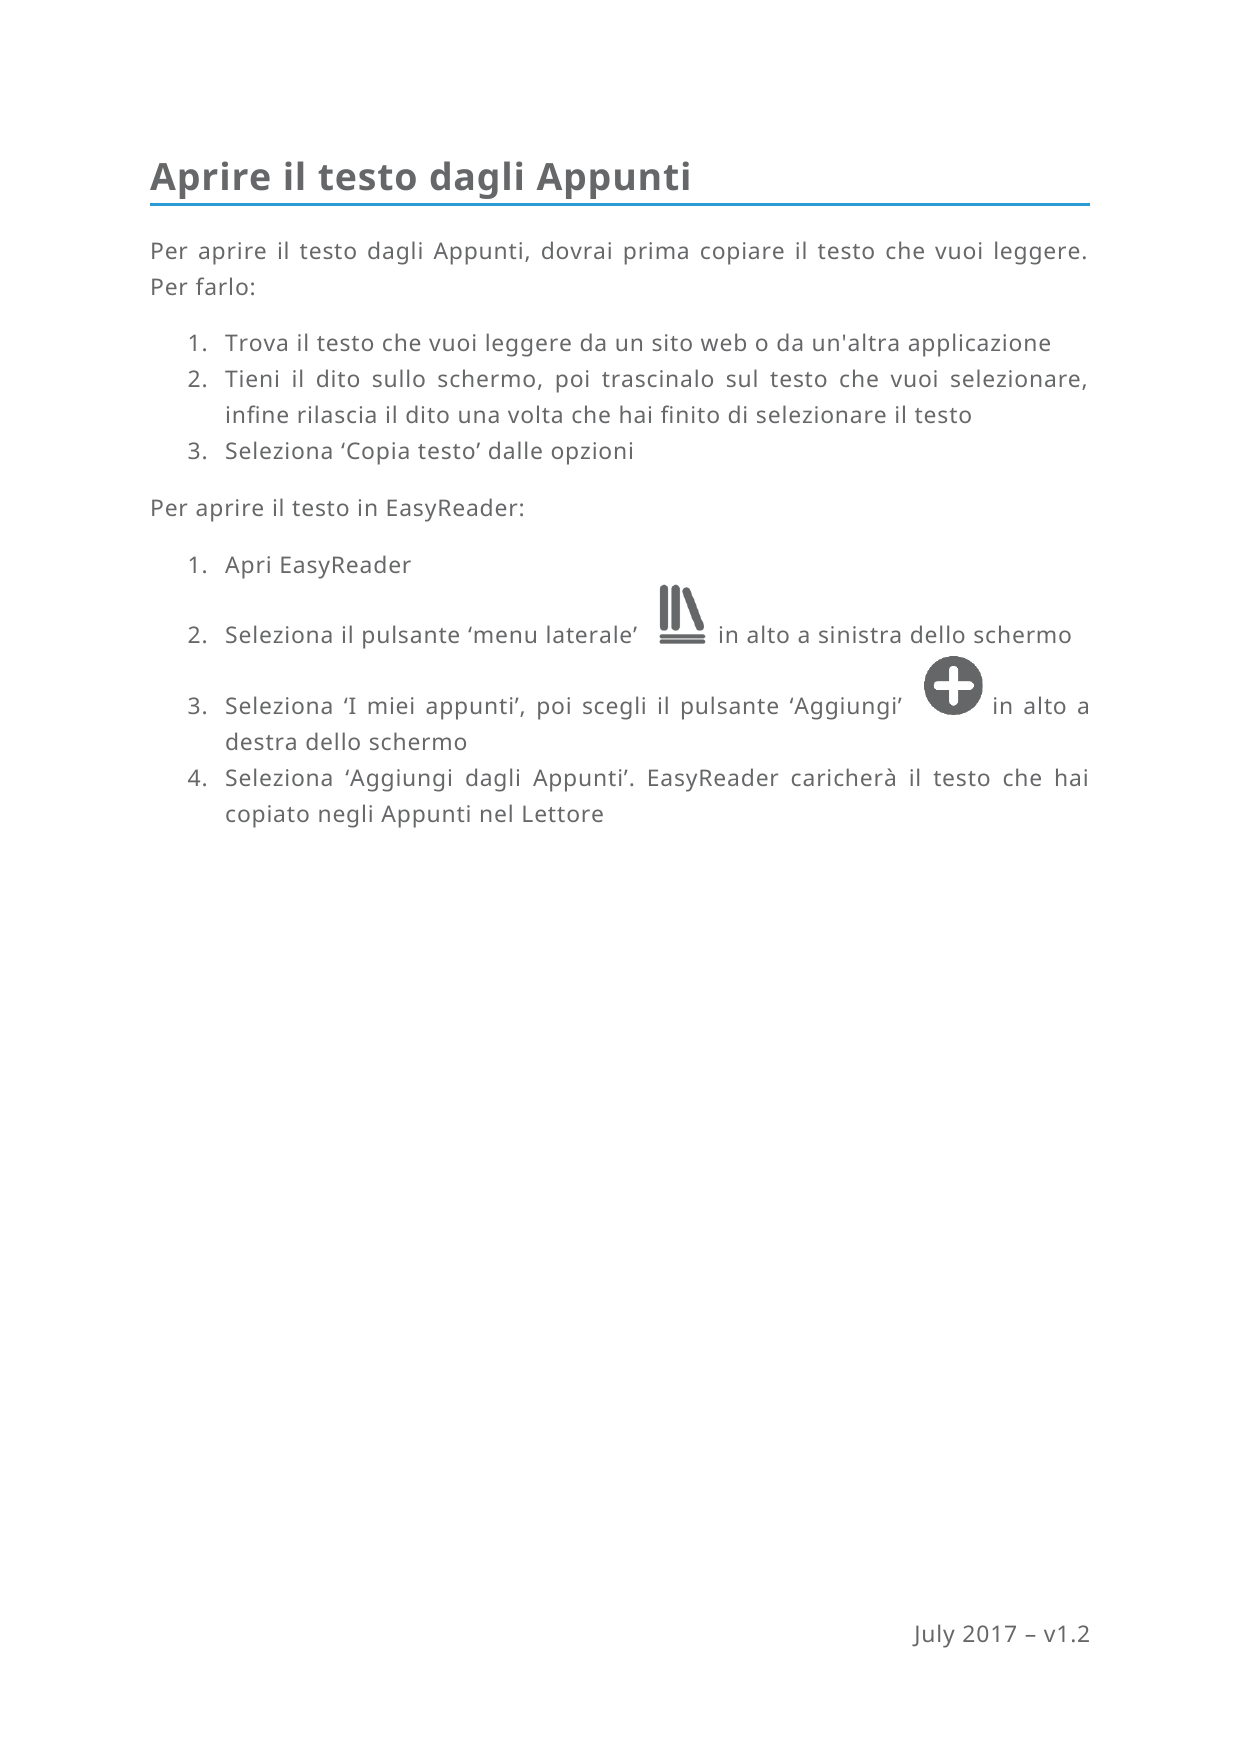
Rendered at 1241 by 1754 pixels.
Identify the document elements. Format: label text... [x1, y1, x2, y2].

subtitle Aprire il testo dagli Appunti [150, 150, 1090, 203]
list Seleziona il pulsante ‘menu laterale’ in alto a sinistra dello schermo [187, 585, 1090, 651]
picture [923, 655, 983, 715]
list Apri EasyReader [187, 549, 1090, 580]
list Seleziona ‘Aggiungi dagli Appunti’. EasyReader caricherà il testo che hai copiato negli Appunti nel Lettore [187, 762, 1090, 829]
list Trova il testo che vuoi leggere da un sito web o da un'altra applicazione [187, 327, 1090, 359]
picture [652, 584, 712, 644]
text Per aprire il testo in EasyReader: [150, 492, 1090, 523]
text Per aprire il testo dagli Appunti, dovrai prima copiare il testo che vuoi leggere. Per farlo: [150, 235, 1090, 302]
list Tieni il dito sullo schermo, poi trascinalo sul testo che vuoi selezionare, infine rilascia il dito una volta che hai finito di selezionare il testo [187, 363, 1090, 431]
list Seleziona ‘Copia testo’ dalle opzioni [187, 435, 1090, 466]
list Seleziona ‘I miei appunti’, poi scegli il pulsante ‘Aggiungi’ in alto a destra dello schermo [187, 655, 1090, 757]
